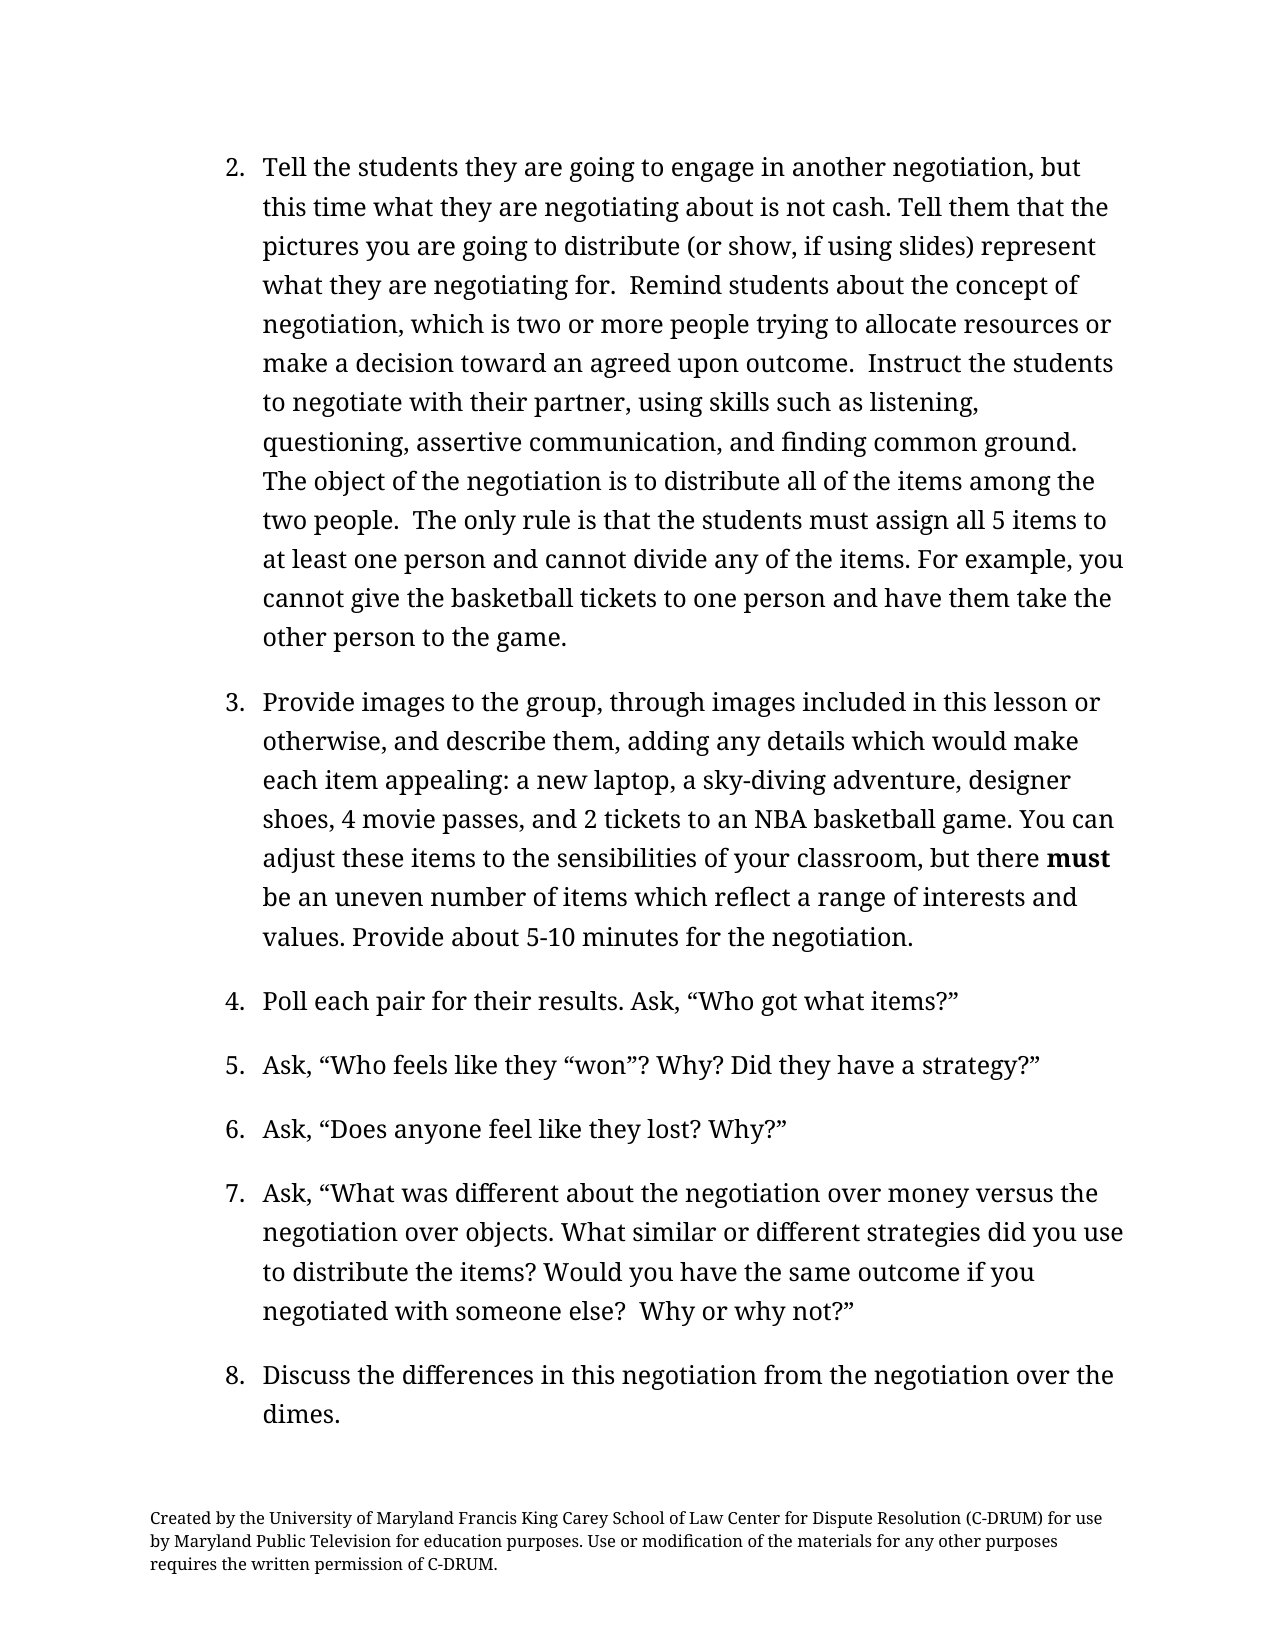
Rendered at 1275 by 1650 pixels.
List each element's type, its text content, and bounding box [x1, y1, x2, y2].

list Ask, “Who feels like they “won”? Why? Did they have a strategy?” [225, 1047, 1125, 1082]
list Provide images to the group, through images included in this lesson or otherwise, and describe them, adding any details which would make each item appealing: a new laptop, a sky-diving adventure, designer shoes, 4 movie passes, and 2 tickets to an NBA basketball game. You can adjust these items to the sensibilities of your classroom, but there must be an uneven number of items which reflect a range of interests and values. Provide about 5-10 minutes for the negotiation. [225, 684, 1125, 953]
list Ask, “Does anyone feel like they lost? Why?” [225, 1112, 1125, 1146]
list Discuss the differences in this negotiation from the negotiation over the dimes. [225, 1357, 1125, 1431]
list Ask, “What was different about the negotiation over money versus the negotiation over objects. What similar or different strategies did you use to distribute the items? Would you have the same outcome if you negotiated with someone else? Why or why not?” [225, 1176, 1125, 1327]
list Poll each pair for their results. Ask, “Who got what items?” [225, 983, 1125, 1017]
list Tell the students they are going to engage in another negotiation, but this time what they are negotiating about is not cash. Tell them that the pictures you are going to distribute (or show, if using slides) represent what they are negotiating for. Remind students about the concept of negotiation, which is two or more people trying to allocate resources or make a decision toward an agreed upon outcome. Instruct the students to negotiate with their partner, using skills such as listening, questioning, assertive communication, and finding common ground. The object of the negotiation is to distribute all of the items among the two people. The only rule is that the students must assign all 5 items to at least one person and cannot divide any of the items. For example, you cannot give the basketball tickets to one person and have them take the other person to the game. [225, 150, 1125, 654]
